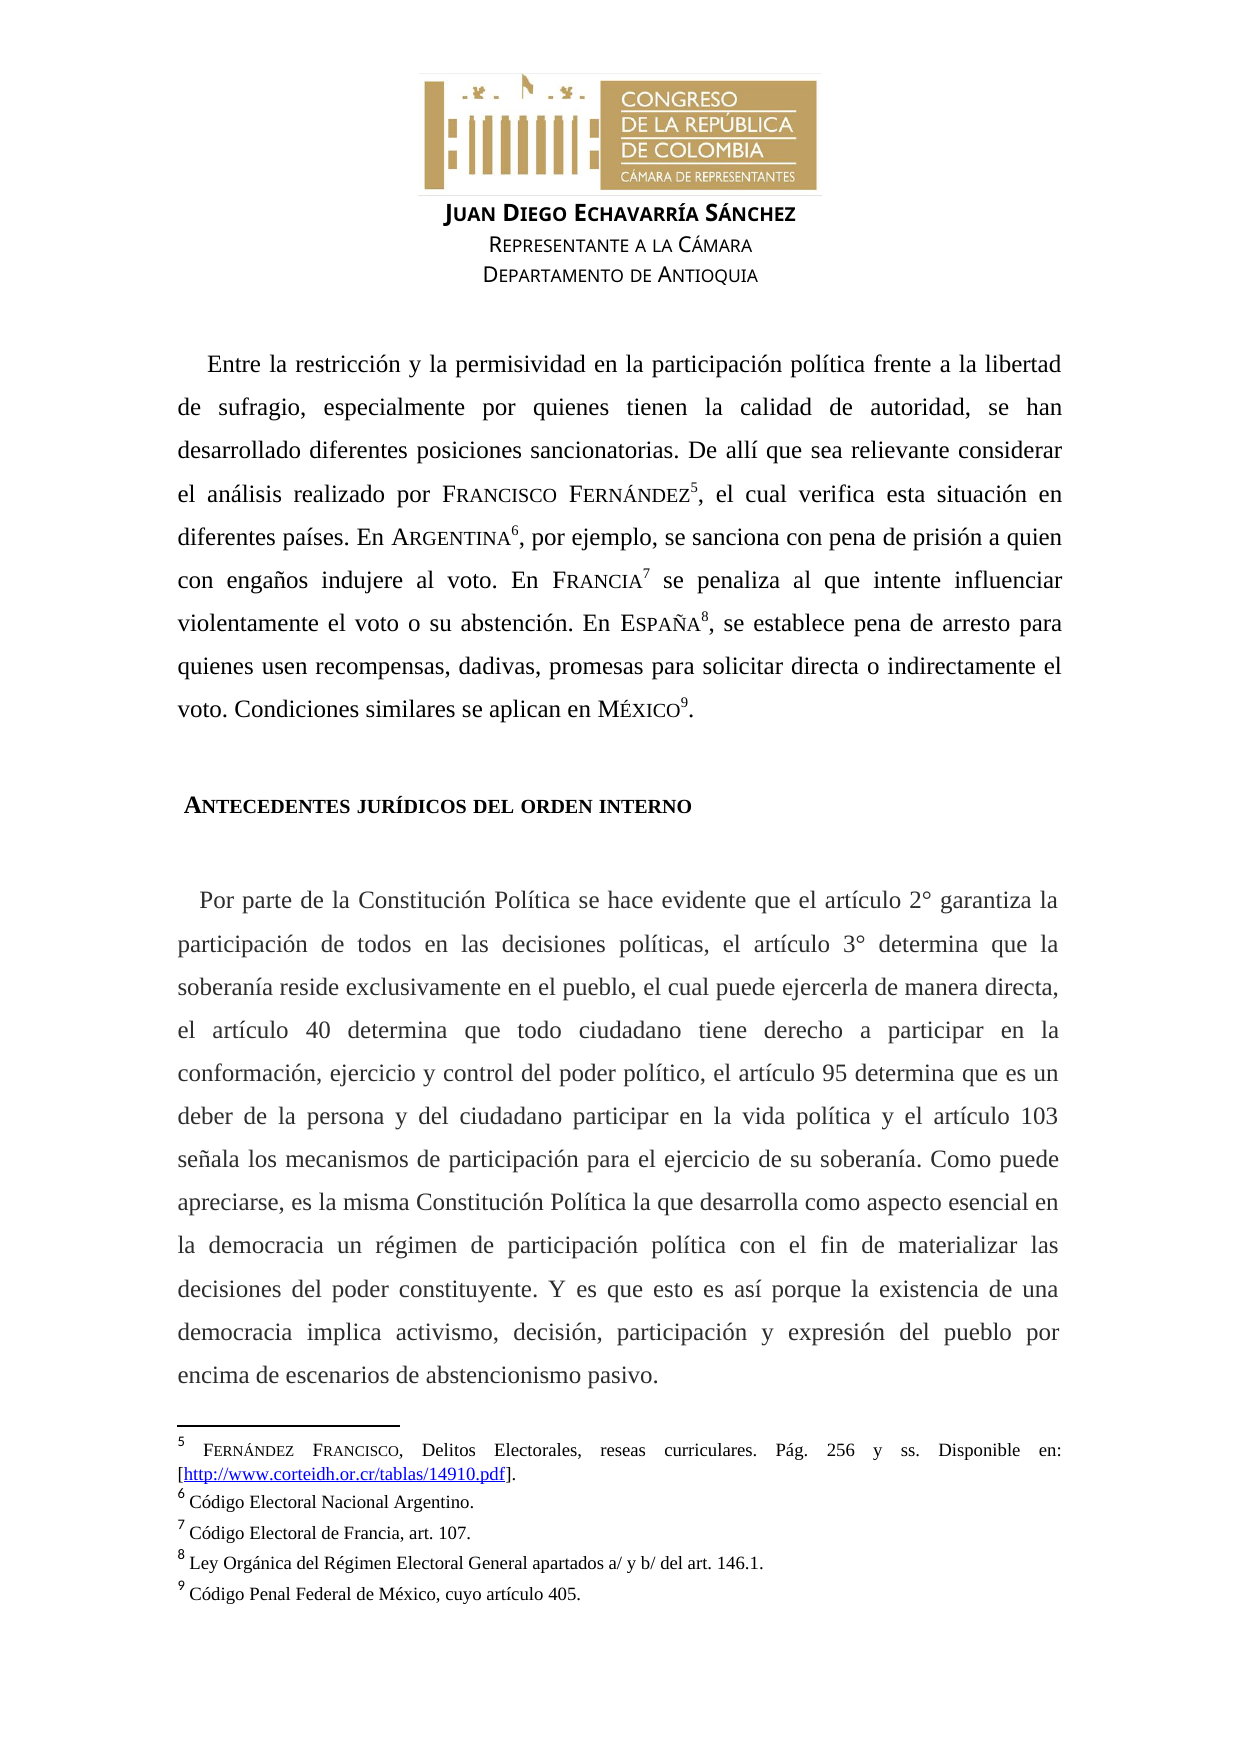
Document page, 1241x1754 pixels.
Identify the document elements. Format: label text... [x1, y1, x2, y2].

text Antecedentes jurídicos del orden interno [177, 790, 1060, 819]
text Por parte de la Constitución Política se hace evidente que el artículo 2° garantiza la participación de todos en las decisiones políticas, el artículo 3° determina que la soberanía reside exclusivamente en el pueblo, el cual puede ejercerla de manera directa, el artículo 40 determina que todo ciudadano tiene derecho a participar en la conformación, ejercicio y control del poder político, el artículo 95 determina que es un deber de la persona y del ciudadano participar en la vida política y el artículo 103 señala los mecanismos de participación para el ejercicio de su soberanía. Como puede apreciarse, es la misma Constitución Política la que desarrolla como aspecto esencial en la democracia un régimen de participación política con el fin de materializar las decisiones del poder constituyente. Y es que esto es así porque la existencia de una democracia implica activismo, decisión, participación y expresión del pueblo por encima de escenarios de abstencionismo pasivo. [177, 886, 1060, 1389]
picture [418, 73, 822, 197]
text Entre la restricción y la permisividad en la participación política frente a la libertad de sufragio, especialmente por quienes tienen la calidad de autoridad, se han desarrollado diferentes posiciones sancionatorias. De allí que sea relievante considerar el análisis realizado por Francisco Fernández, el cual verifica esta situación en diferentes países. En Argentina, por ejemplo, se sanciona con pena de prisión a quien con engaños indujere al voto. En Francia se penaliza al que intente influenciar violentamente el voto o su abstención. En España, se establece pena de arresto para quienes usen recompensas, dadivas, promesas para solicitar directa o indirectamente el voto. Condiciones similares se aplican en México. [177, 349, 1063, 723]
